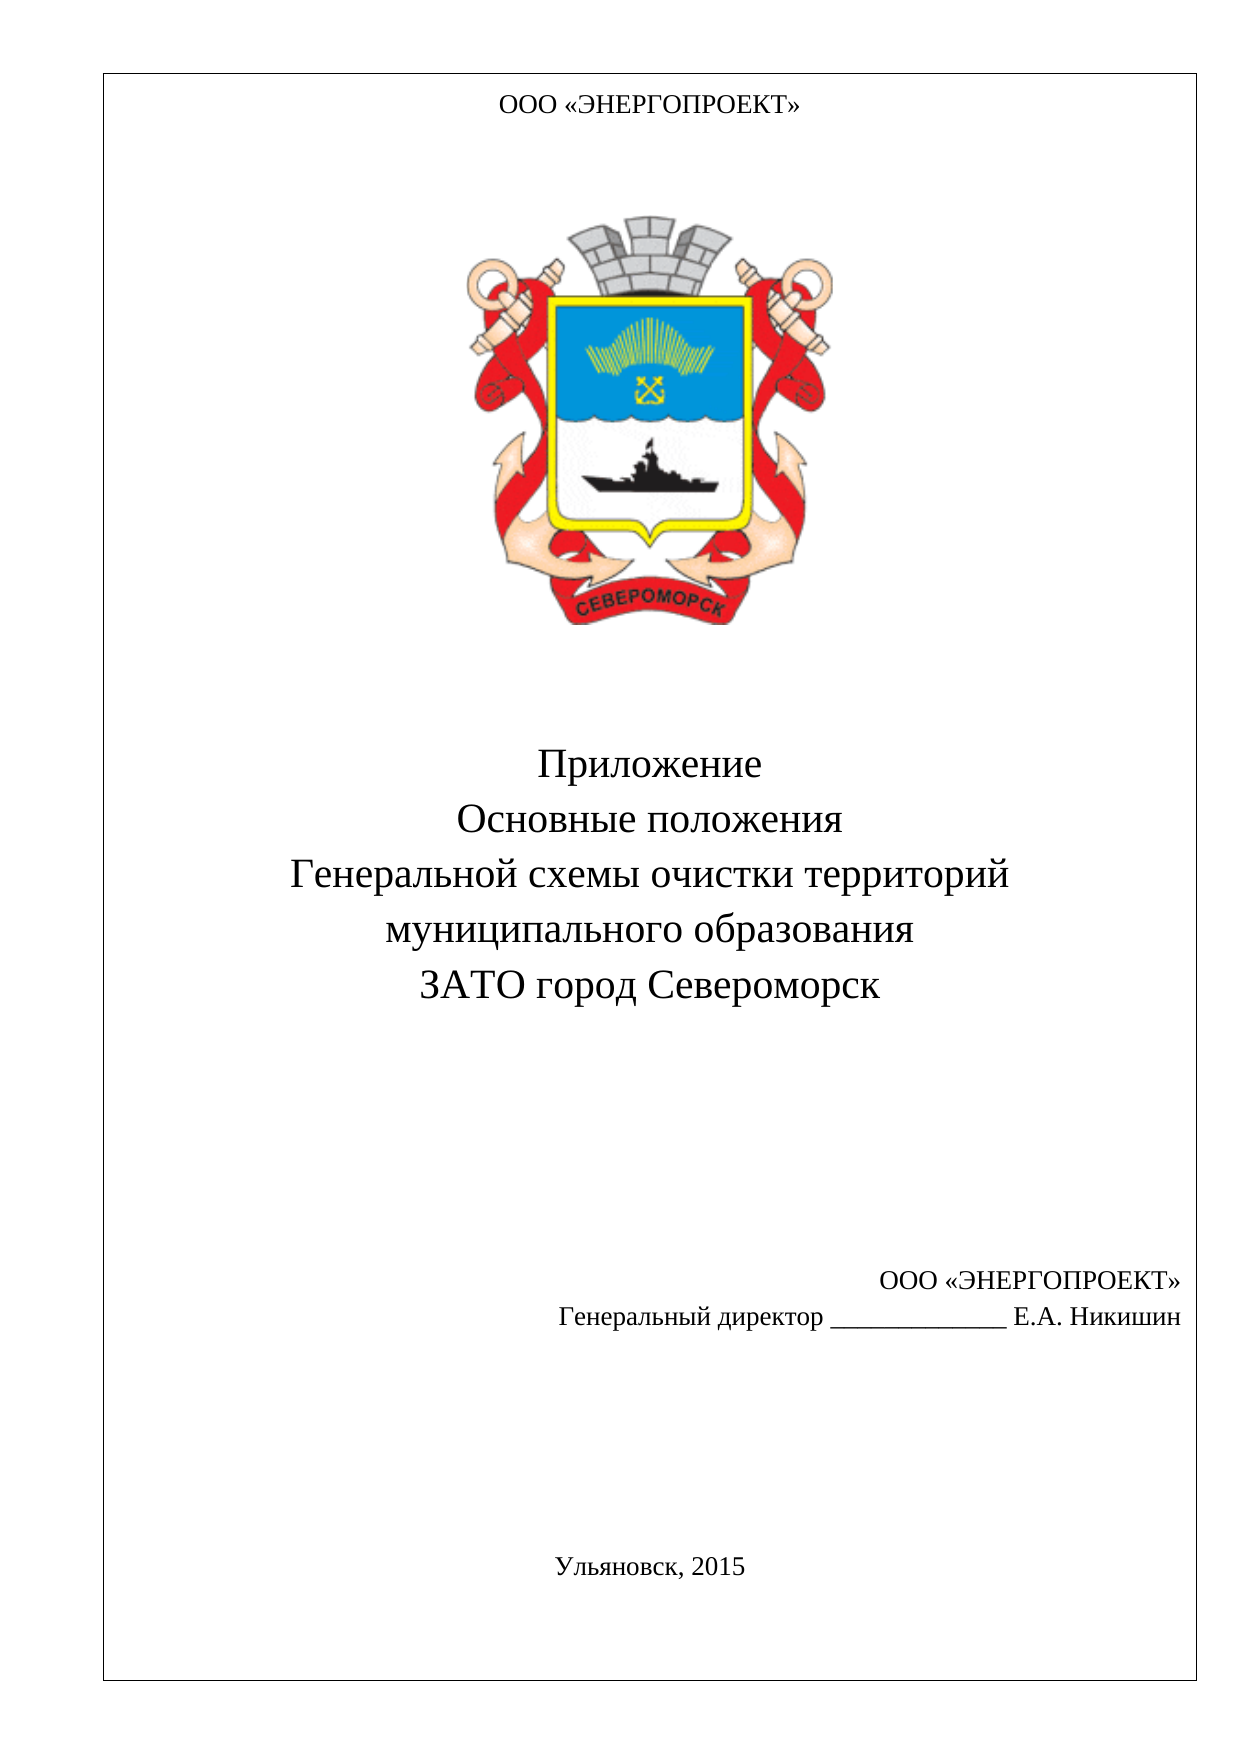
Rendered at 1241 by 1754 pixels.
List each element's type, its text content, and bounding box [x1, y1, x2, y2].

text Ульяновск, 2015 [118, 1550, 1181, 1581]
text Генеральной схемы очистки территорий [118, 849, 1181, 897]
text Генеральный директор _____________ Е.А. Никишин [118, 1300, 1181, 1331]
text Приложение [118, 739, 1181, 787]
text ООО «ЭНЕРГОПРОЕКТ» [118, 89, 1181, 120]
text Основные положения [118, 794, 1181, 842]
text ЗАТО город Североморск [118, 959, 1181, 1007]
text ООО «ЭНЕРГОПРОЕКТ» [118, 1264, 1181, 1295]
text муниципального образования [118, 904, 1181, 952]
picture [466, 215, 833, 625]
